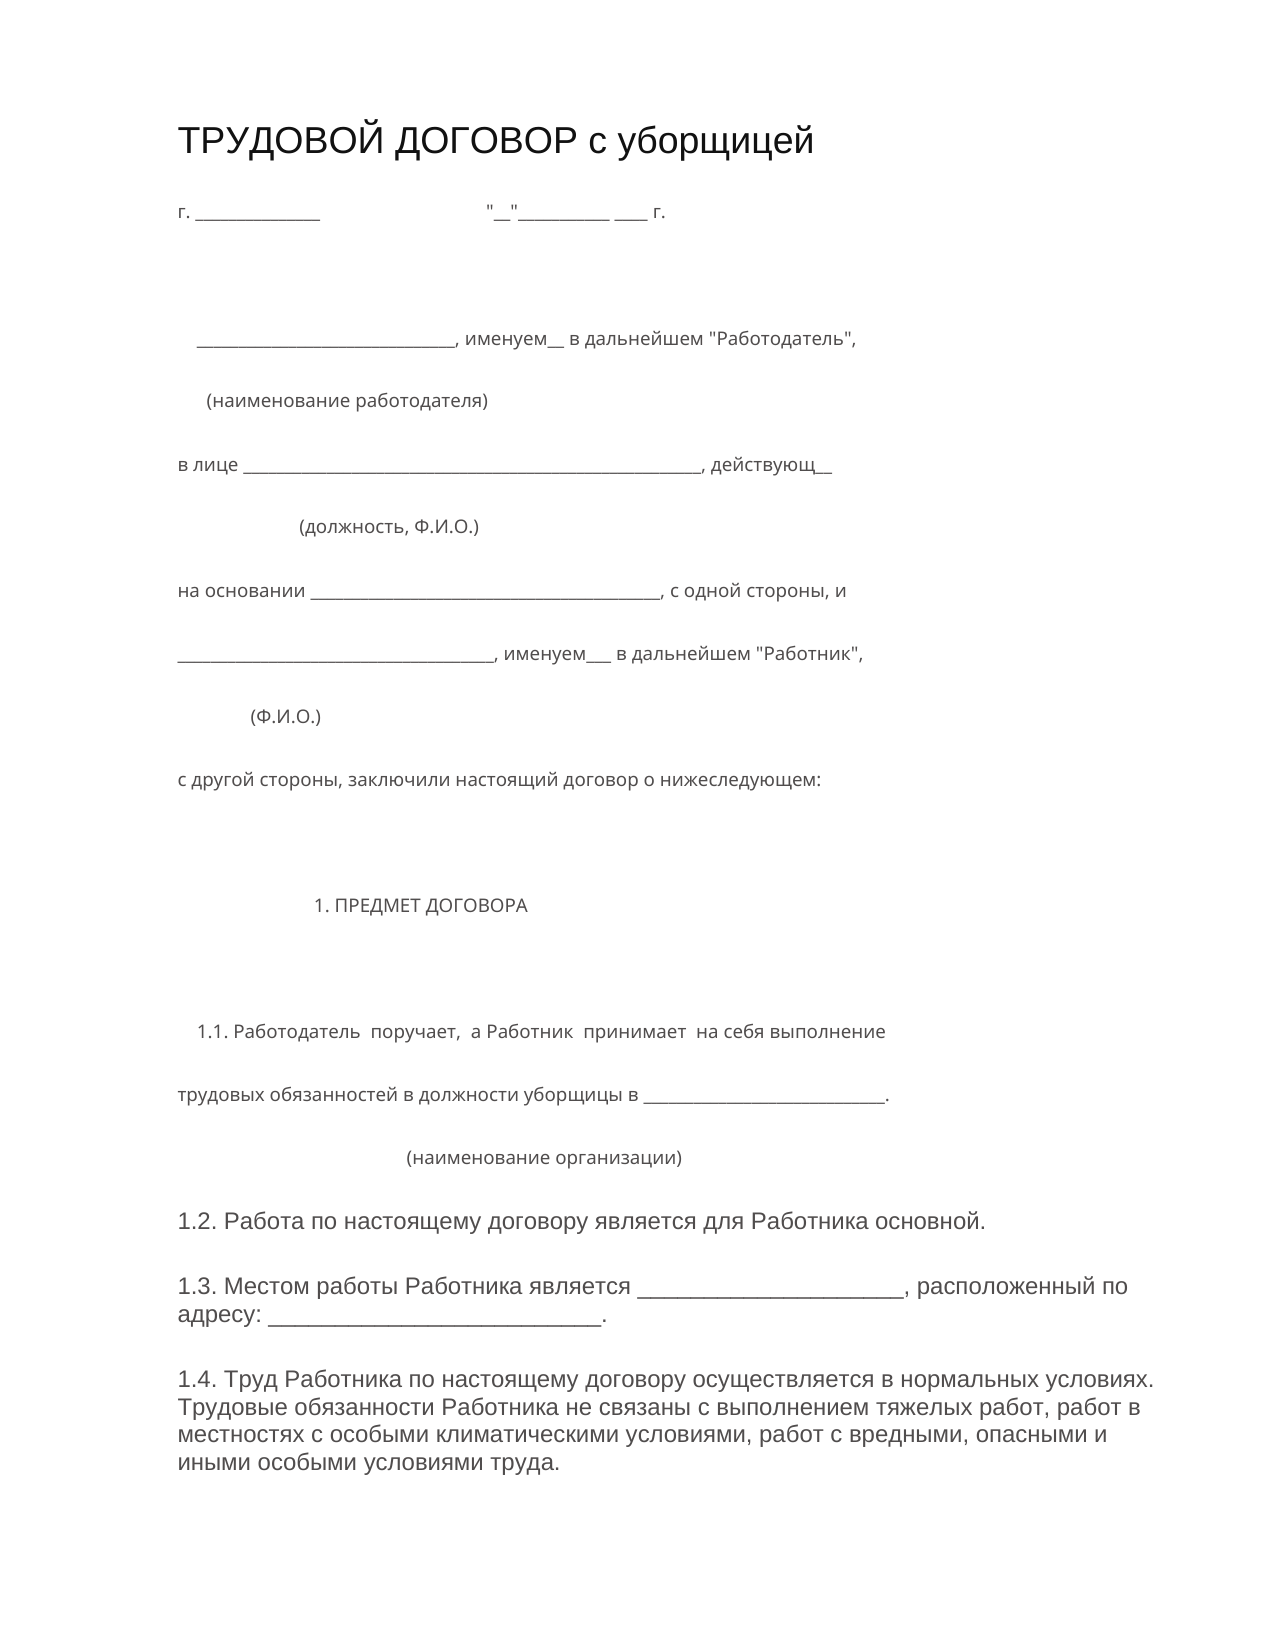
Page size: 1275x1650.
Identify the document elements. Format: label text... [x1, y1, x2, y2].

text 1.1. Работодатель поручает, а Работник принимает на себя выполнение [177, 1018, 1186, 1043]
text трудовых обязанностей в должности уборщицы в _____________________________. [177, 1081, 1186, 1107]
text 1.2. Работа по настоящему договору является для Работника основной. [177, 1207, 1186, 1235]
text (наименование работодателя) [177, 388, 1186, 413]
text (Ф.И.О.) [177, 703, 1186, 728]
text 1.3. Местом работы Работника является ____________________, расположенный по адресу: _________________________. [177, 1272, 1186, 1327]
text на основании __________________________________________, с одной стороны, и [177, 577, 1186, 602]
text _______________________________, именуем__ в дальнейшем "Работодатель", [177, 325, 1186, 350]
text (должность, Ф.И.О.) [177, 514, 1186, 539]
text ______________________________________, именуем___ в дальнейшем "Работник", [177, 640, 1186, 665]
text (наименование организации) [177, 1144, 1186, 1169]
text 1.4. Труд Работника по настоящему договору осуществляется в нормальных условиях. Трудовые обязанности Работника не связаны с выполнением тяжелых работ, работ в местностях с особыми климатическими условиями, работ с вредными, опасными и иными особыми условиями труда. [177, 1365, 1186, 1475]
text г. _______________ "__"___________ ____ г. [177, 199, 1186, 224]
text 1. ПРЕДМЕТ ДОГОВОРА [177, 892, 1186, 917]
text в лице _______________________________________________________, действующ__ [177, 451, 1186, 476]
text ТРУДОВОЙ ДОГОВОР с уборщицей [177, 118, 1186, 161]
text с другой стороны, заключили настоящий договор о нижеследующем: [177, 766, 1186, 791]
